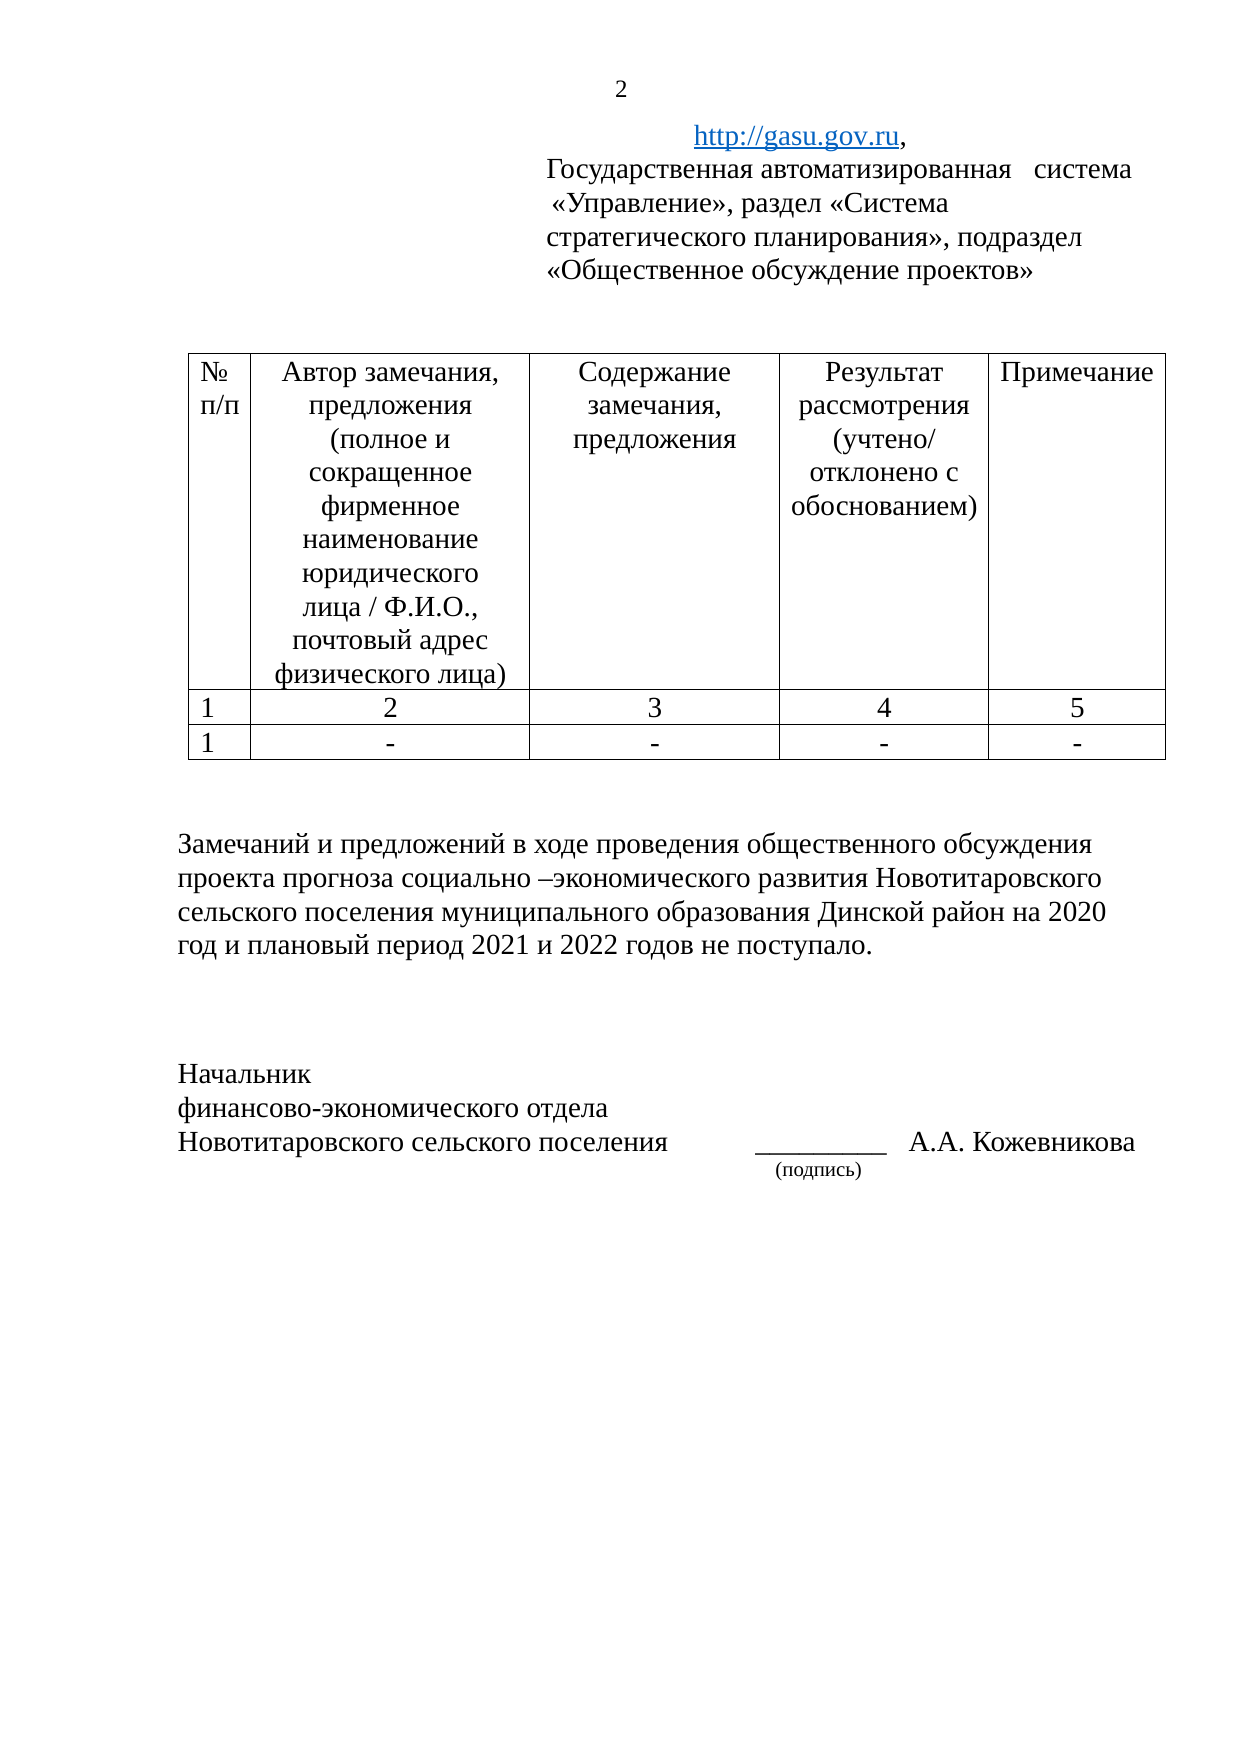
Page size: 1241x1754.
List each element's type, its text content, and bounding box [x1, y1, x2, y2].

table_cell 4 [780, 690, 988, 724]
text Новотитаровского сельского поселения _________ А.А. Кожевникова [177, 1124, 1152, 1157]
table_cell 3 [530, 690, 779, 724]
table_header Автор замечания, предложения (полное и сокращенное фирменное наименование юридического лица / Ф.И.О., почтовый адрес физического лица) [251, 354, 529, 689]
table_cell 1 [189, 725, 250, 758]
text (подпись) [177, 1157, 1152, 1181]
text http://gasu.gov.ru, [620, 118, 1152, 152]
text «Управление», раздел «Система стратегического планирования», подраздел «Общественное обсуждение проектов» [546, 185, 1152, 286]
table_cell - [989, 725, 1165, 758]
table_cell - [780, 725, 988, 758]
table_cell 5 [989, 690, 1165, 724]
table_cell - [530, 725, 779, 758]
table_cell 1 [189, 690, 250, 724]
table_header Результат рассмотрения (учтено/ отклонено с обоснованием) [780, 354, 988, 689]
table_cell - [251, 725, 529, 758]
text Замечаний и предложений в ходе проведения общественного обсуждения проекта прогноза социально –экономического развития Новотитаровского сельского поселения муниципального образования Динской район на 2020 год и плановый период 2021 и 2022 годов не поступало. [177, 827, 1152, 961]
table_cell 2 [251, 690, 529, 724]
text финансово-экономического отдела [177, 1090, 1152, 1124]
table_header Содержание замечания, предложения [530, 354, 779, 689]
text Государственная автоматизированная система [398, 152, 1152, 185]
table_header № п/п [189, 354, 250, 689]
text Начальник [177, 1057, 1152, 1090]
table_header Примечание [989, 354, 1165, 689]
